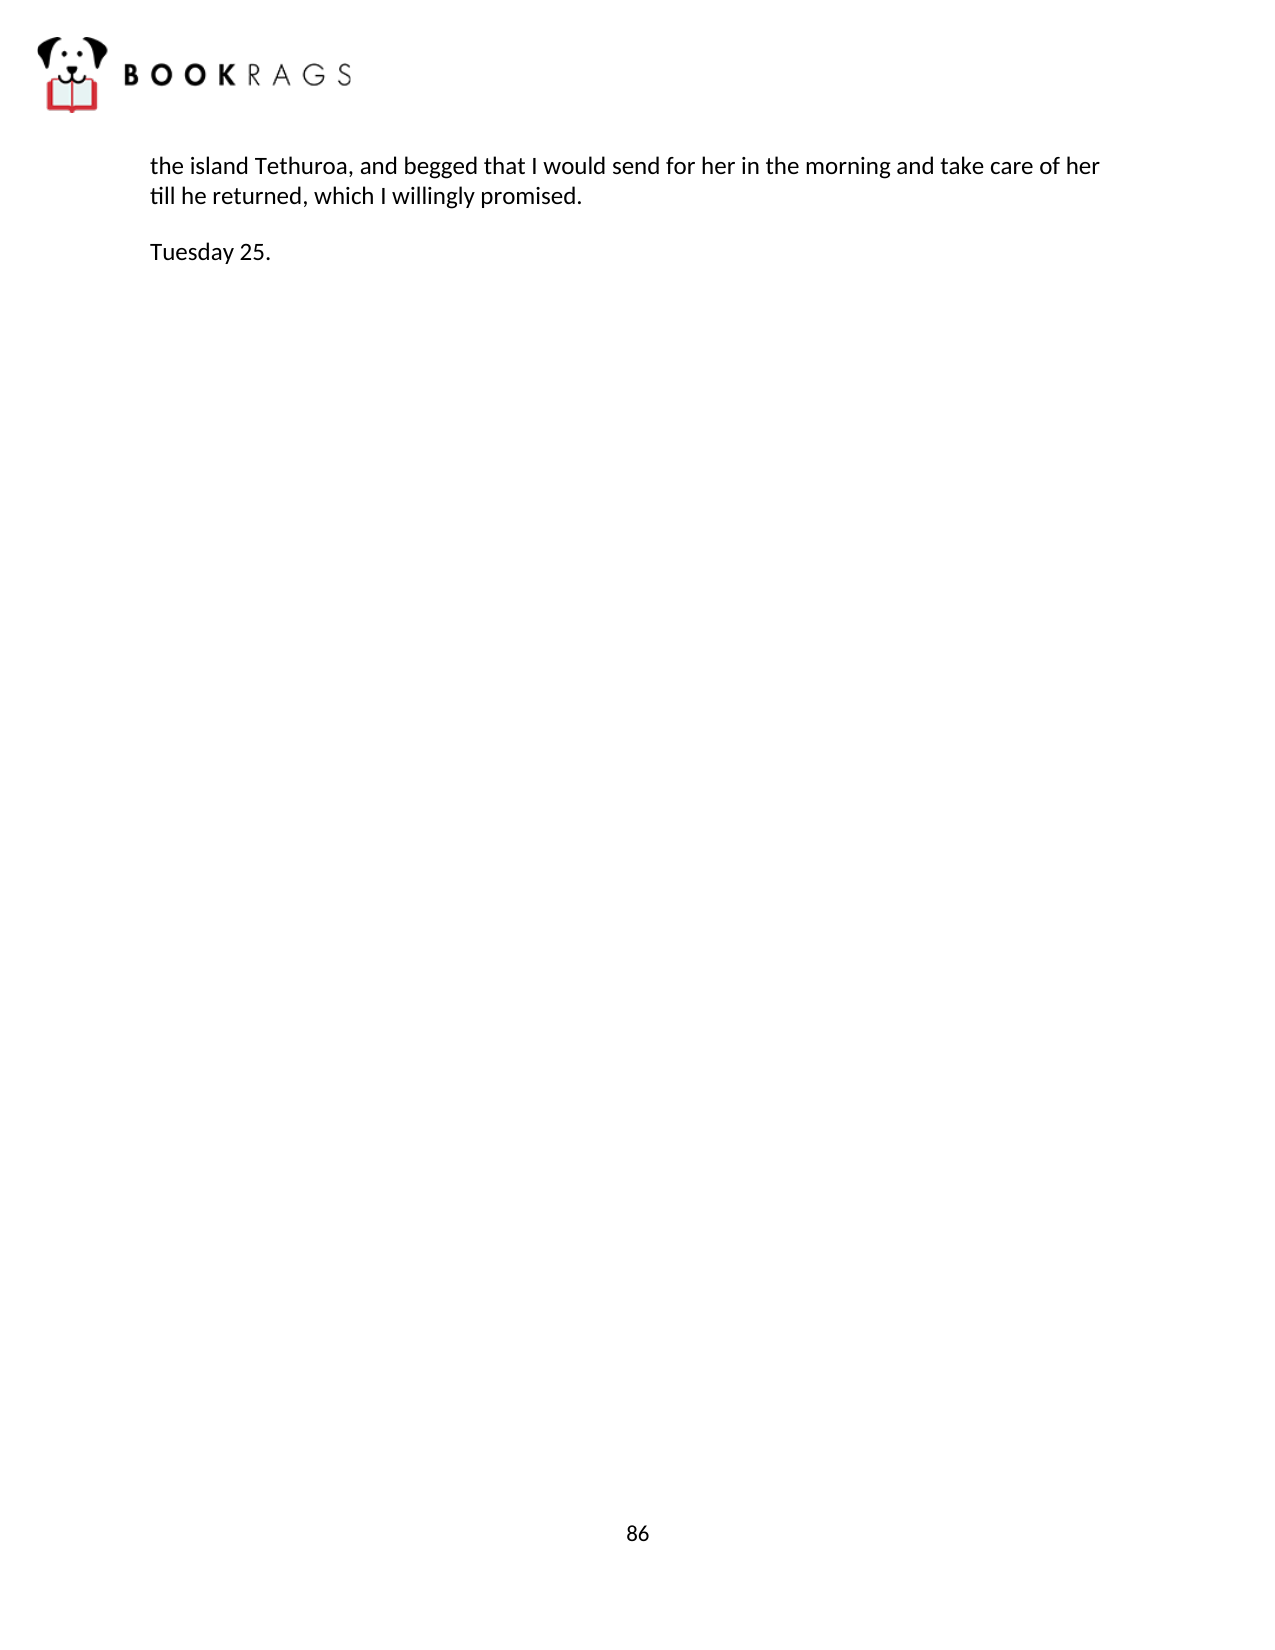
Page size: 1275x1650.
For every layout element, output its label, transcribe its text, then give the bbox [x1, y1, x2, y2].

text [150, 150, 1125, 211]
picture [37, 37, 351, 113]
text Tuesday 25. [150, 236, 1125, 267]
